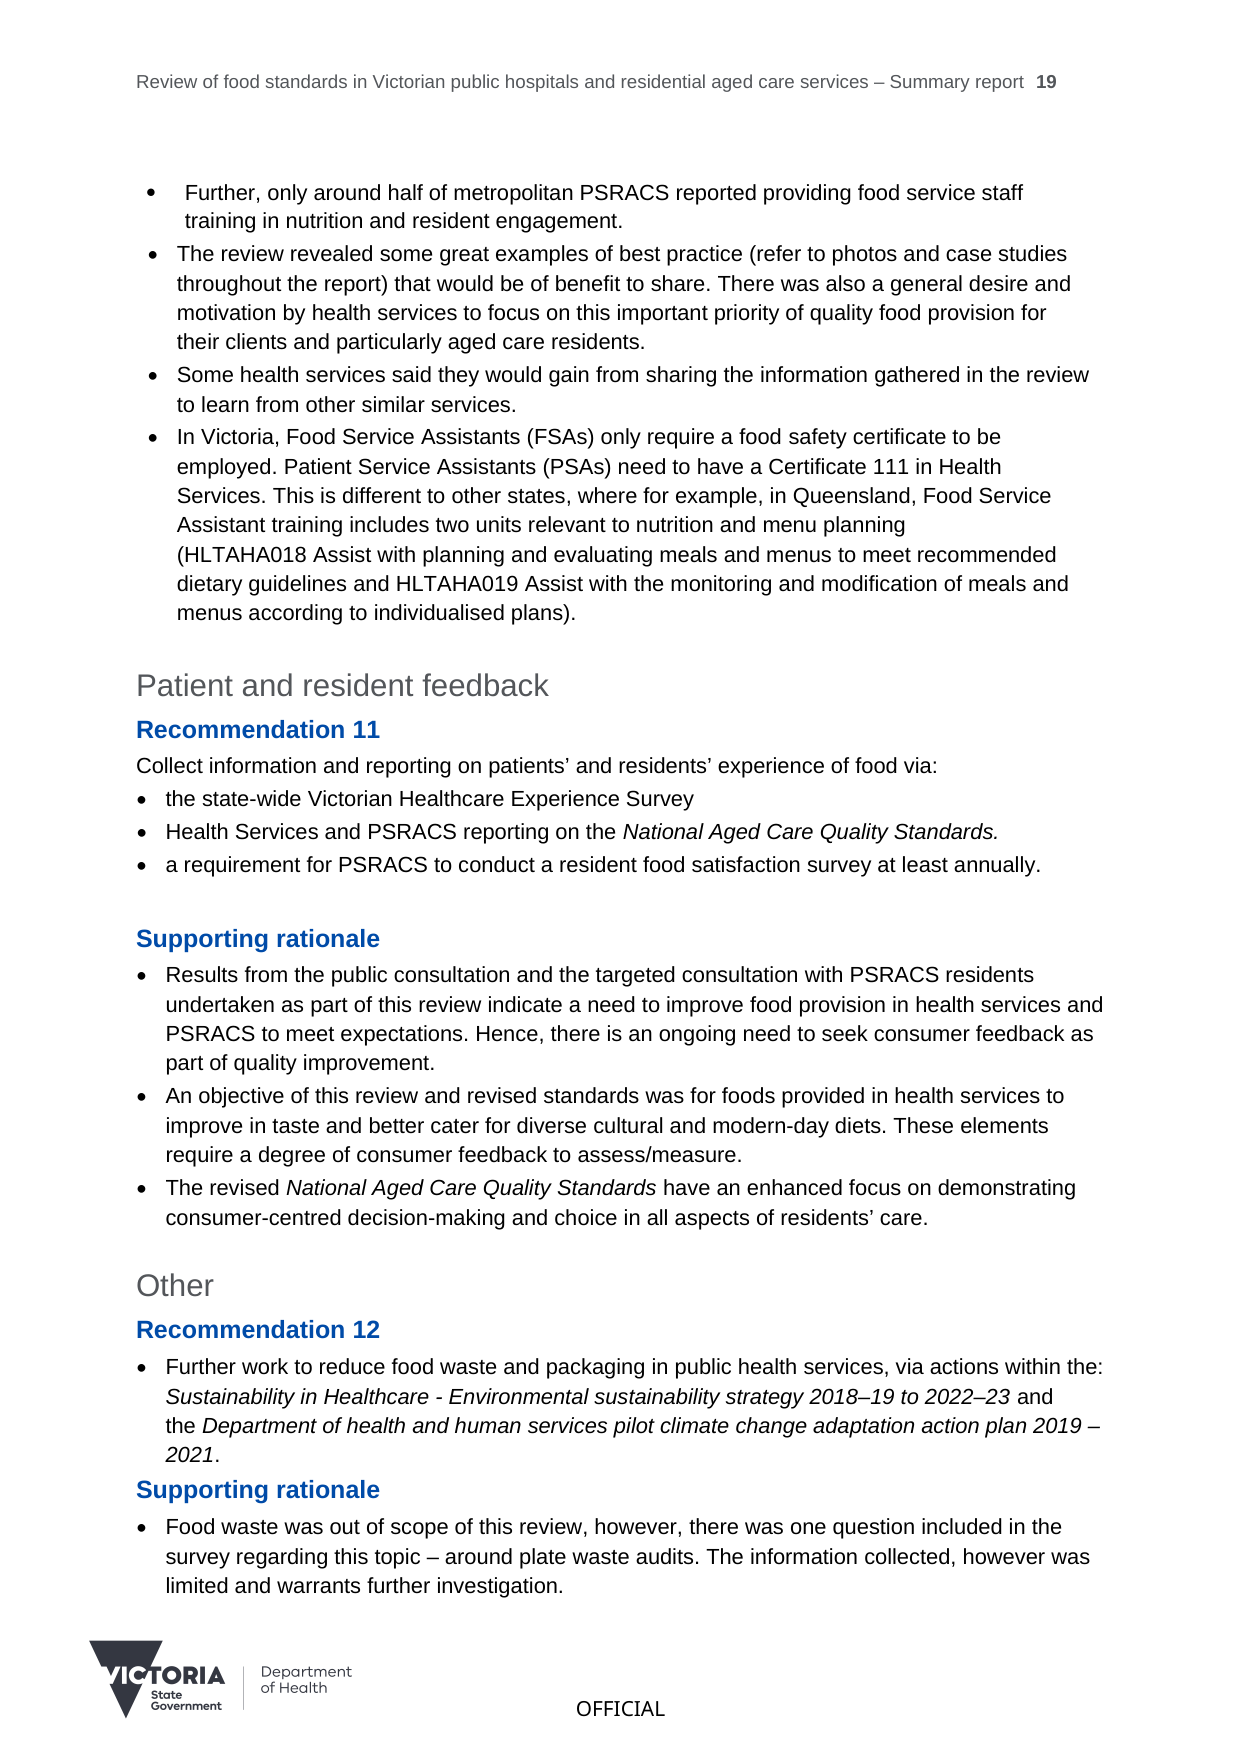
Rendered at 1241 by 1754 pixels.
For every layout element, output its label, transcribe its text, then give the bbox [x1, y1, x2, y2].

subtitle Patient and resident feedback [136, 667, 1104, 703]
text Food waste was out of scope of this review, however, there was one question included in the survey regarding this topic – around plate waste audits. The information collected, however was limited and warrants further investigation. [136, 1511, 1104, 1598]
text Health Services and PSRACS reporting on the National Aged Care Quality Standards. [136, 816, 1104, 845]
text Results from the public consultation and the targeted consultation with PSRACS residents undertaken as part of this review indicate a need to improve food provision in health services and PSRACS to meet expectations. Hence, there is an ongoing need to seek consumer feedback as part of quality improvement. [136, 959, 1104, 1075]
text Supporting rationale [136, 1476, 1104, 1504]
text Supporting rationale [136, 924, 1104, 952]
picture [0, 1595, 1241, 1754]
text The revised National Aged Care Quality Standards have an enhanced focus on demonstrating consumer-centred decision-making and choice in all aspects of residents’ care. [136, 1171, 1104, 1229]
text a requirement for PSRACS to conduct a resident food satisfaction survey at least annually. [136, 849, 1104, 878]
text the state-wide Victorian Healthcare Experience Survey [136, 782, 1104, 812]
text Recommendation 12 [136, 1316, 1104, 1344]
text Further work to reduce food waste and packaging in public health services, via actions within the: Sustainability in Healthcare - Environmental sustainability strategy 2018–19 to 2022–23 and the Department of health and human services pilot climate change adaptation action plan 2019 – 2021. [136, 1351, 1104, 1467]
text An objective of this review and revised standards was for foods provided in health services to improve in taste and better cater for diverse cultural and modern-day diets. These elements require a degree of consumer feedback to assess/measure. [136, 1079, 1104, 1167]
text Recommendation 11 [136, 715, 1104, 744]
text Collect information and reporting on patients’ and residents’ experience of food via: [136, 750, 1104, 778]
subtitle Other [136, 1267, 1104, 1303]
